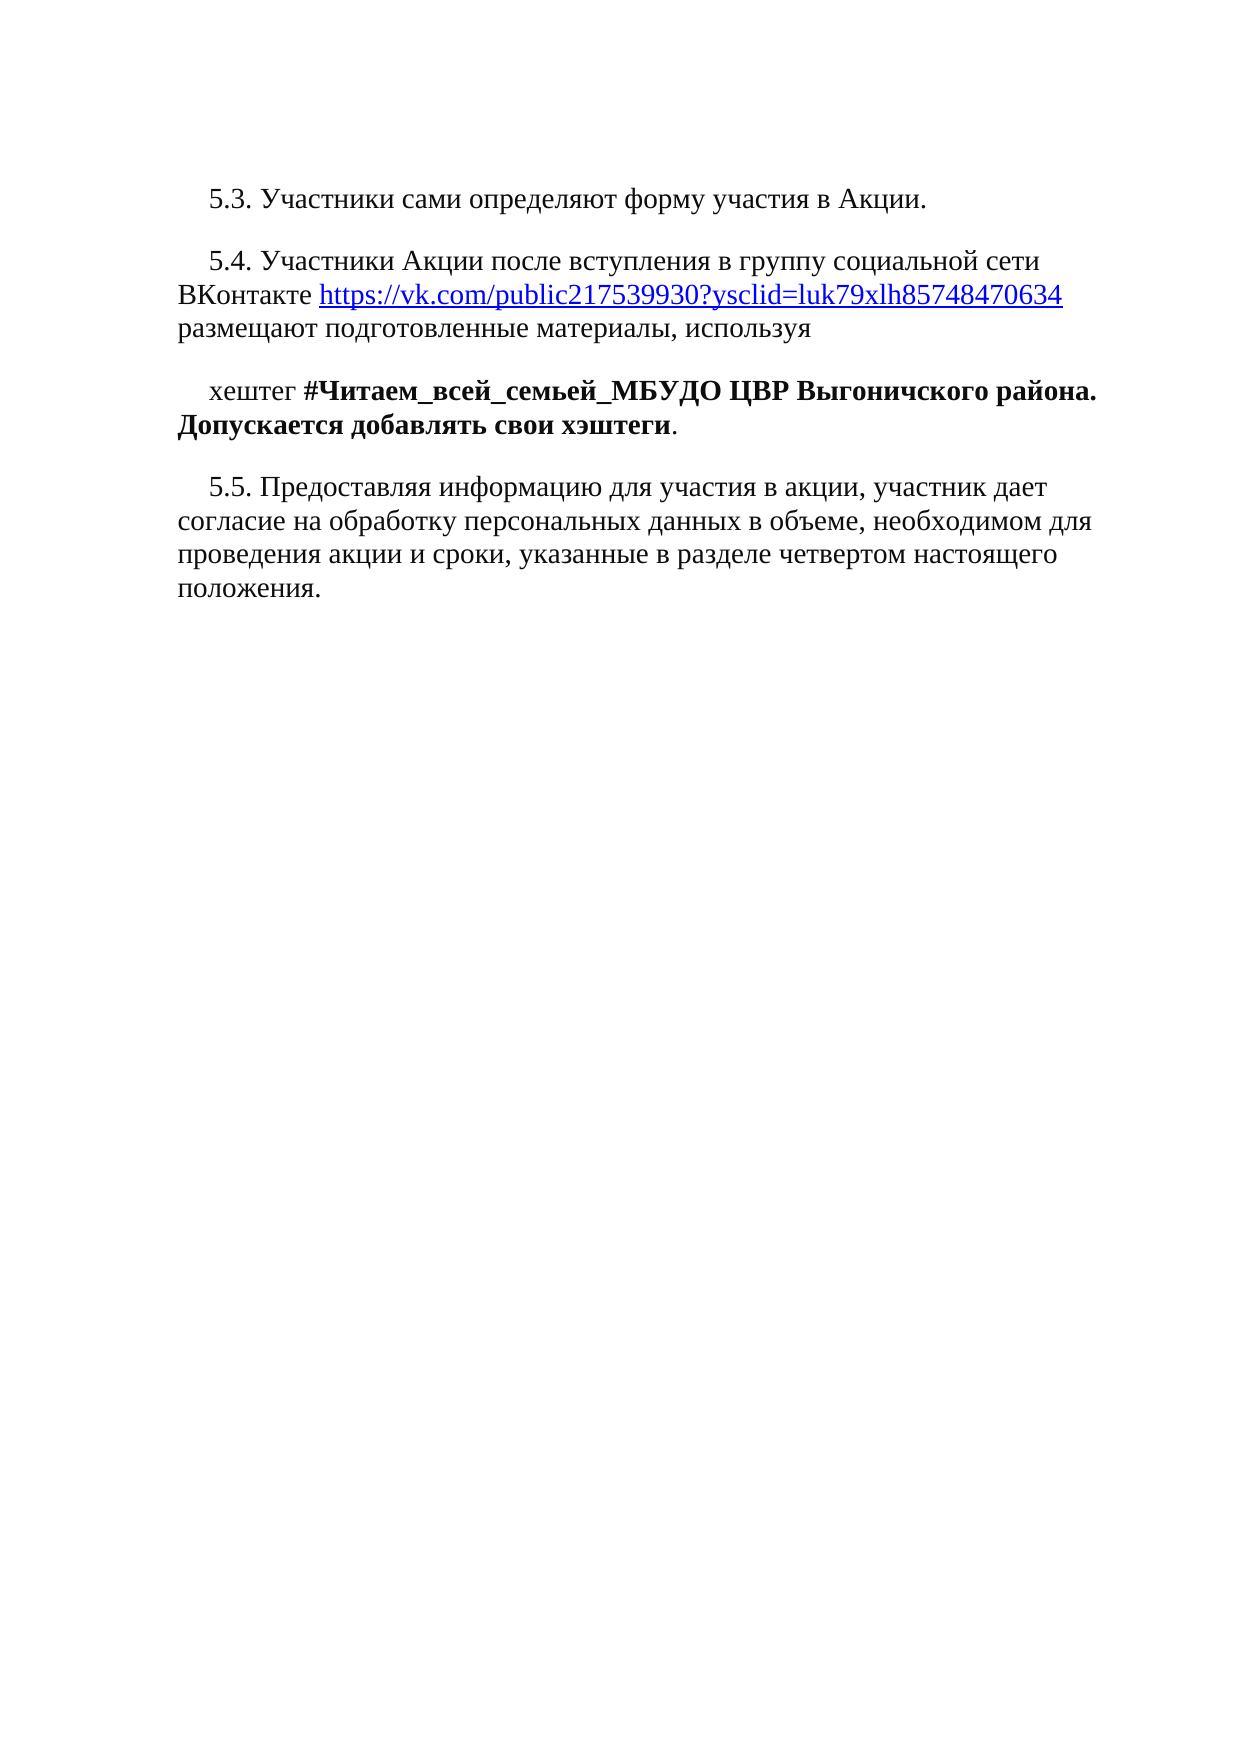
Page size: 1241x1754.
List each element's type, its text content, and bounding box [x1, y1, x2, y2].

text 5.5. Предоставляя информацию для участия в акции, участник дает согласие на обработку персональных данных в объеме, необходимом для проведения акции и сроки, указанные в разделе четвертом настоящего положения. [177, 469, 1152, 604]
text хештег #Читаем_всей_семьей_МБУДО ЦВР Выгоничского района. Допускается добавлять свои хэштеги. [177, 373, 1152, 440]
text 5.3. Участники сами определяют форму участия в Акции. [177, 181, 1152, 214]
text 5.4. Участники Акции после вступления в группу социальной сети ВКонтакте https://vk.com/public217539930?ysclid=luk79xlh85748470634 размещают подготовленные материалы, используя [177, 243, 1152, 344]
